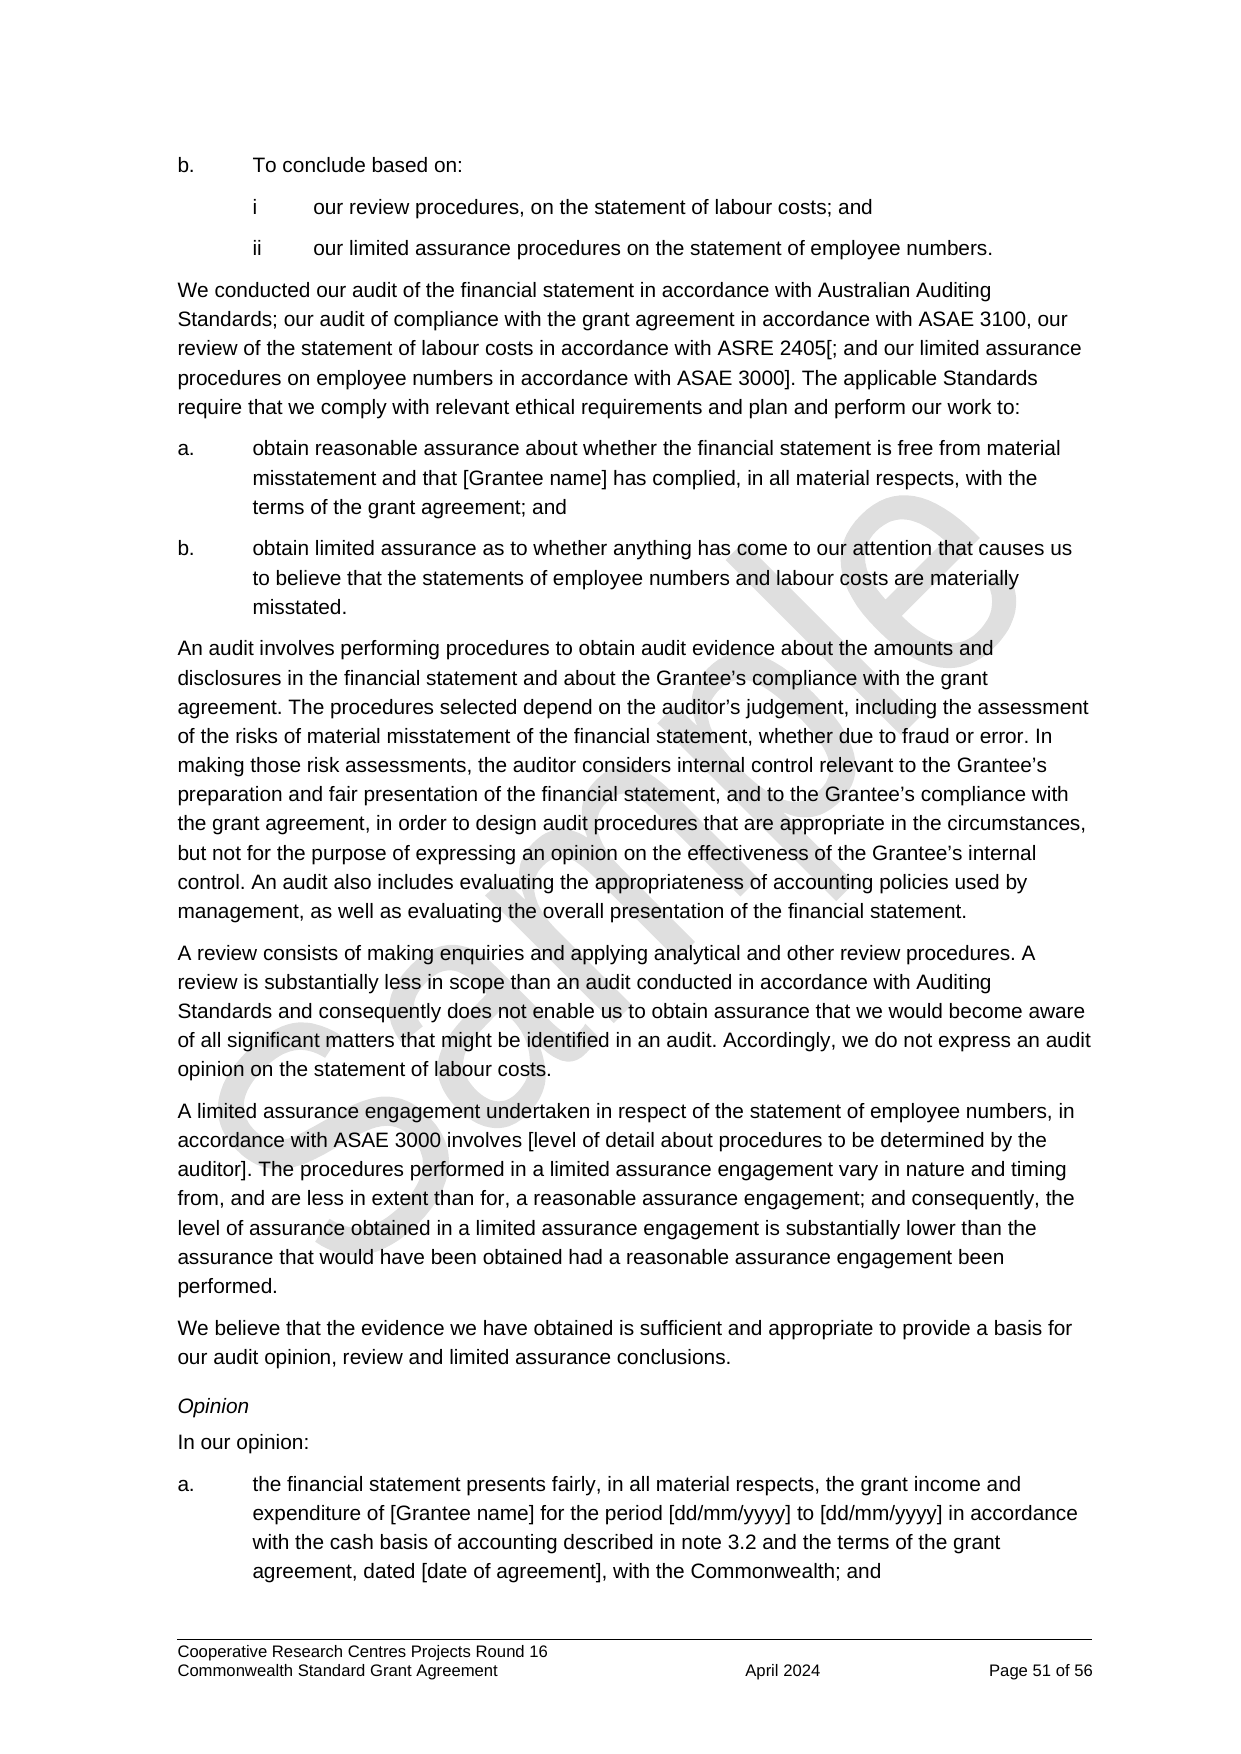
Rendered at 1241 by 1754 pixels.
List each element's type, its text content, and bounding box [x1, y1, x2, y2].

list We believe that the evidence we have obtained is sufficient and appropriate to provide a basis for our audit opinion, review and limited assurance conclusions. [177, 1310, 1092, 1368]
list To conclude based on: [177, 148, 1092, 177]
text Opinion [177, 1393, 1092, 1417]
list our review procedures, on the statement of labour costs; and [252, 189, 1092, 218]
list obtain reasonable assurance about whether the financial statement is free from material misstatement and that [Grantee name] has complied, in all material respects, with the terms of the grant agreement; and [177, 431, 1092, 518]
list the financial statement presents fairly, in all material respects, the grant income and expenditure of [Grantee name] for the period [dd/mm/yyyy] to [dd/mm/yyyy] in accordance with the cash basis of accounting described in note 3.2 and the terms of the grant agreement, dated [date of agreement], with the Commonwealth; and [177, 1466, 1092, 1583]
list We conducted our audit of the financial statement in accordance with Australian Auditing Standards; our audit of compliance with the grant agreement in accordance with ASAE 3100, our review of the statement of labour costs in accordance with ASRE 2405[; and our limited assurance procedures on employee numbers in accordance with ASAE 3000]. The applicable Standards require that we comply with relevant ethical requirements and plan and perform our work to: [177, 273, 1092, 418]
list A limited assurance engagement undertaken in respect of the statement of employee numbers, in accordance with ASAE 3000 involves [level of detail about procedures to be determined by the auditor]. The procedures performed in a limited assurance engagement vary in nature and timing from, and are less in extent than for, a reasonable assurance engagement; and consequently, the level of assurance obtained in a limited assurance engagement is substantially lower than the assurance that would have been obtained had a reasonable assurance engagement been performed. [177, 1093, 1092, 1298]
list An audit involves performing procedures to obtain audit evidence about the amounts and disclosures in the financial statement and about the Grantee’s compliance with the grant agreement. The procedures selected depend on the auditor’s judgement, including the assessment of the risks of material misstatement of the financial statement, whether due to fraud or error. In making those risk assessments, the auditor considers internal control relevant to the Grantee’s preparation and fair presentation of the financial statement, and to the Grantee’s compliance with the grant agreement, in order to design audit procedures that are appropriate in the circumstances, but not for the purpose of expressing an opinion on the effectiveness of the Grantee’s internal control. An audit also includes evaluating the appropriateness of accounting policies used by management, as well as evaluating the overall presentation of the financial statement. [177, 631, 1092, 923]
list A review consists of making enquiries and applying analytical and other review procedures. A review is substantially less in scope than an audit conducted in accordance with Auditing Standards and consequently does not enable us to obtain assurance that we would become aware of all significant matters that might be identified in an audit. Accordingly, we do not express an audit opinion on the statement of labour costs. [177, 935, 1092, 1081]
list obtain limited assurance as to whether anything has come to our attention that causes us to believe that the statements of employee numbers and labour costs are materially misstated. [177, 531, 1092, 618]
list our limited assurance procedures on the statement of employee numbers. [252, 231, 1092, 260]
text In our opinion: [177, 1430, 1092, 1454]
